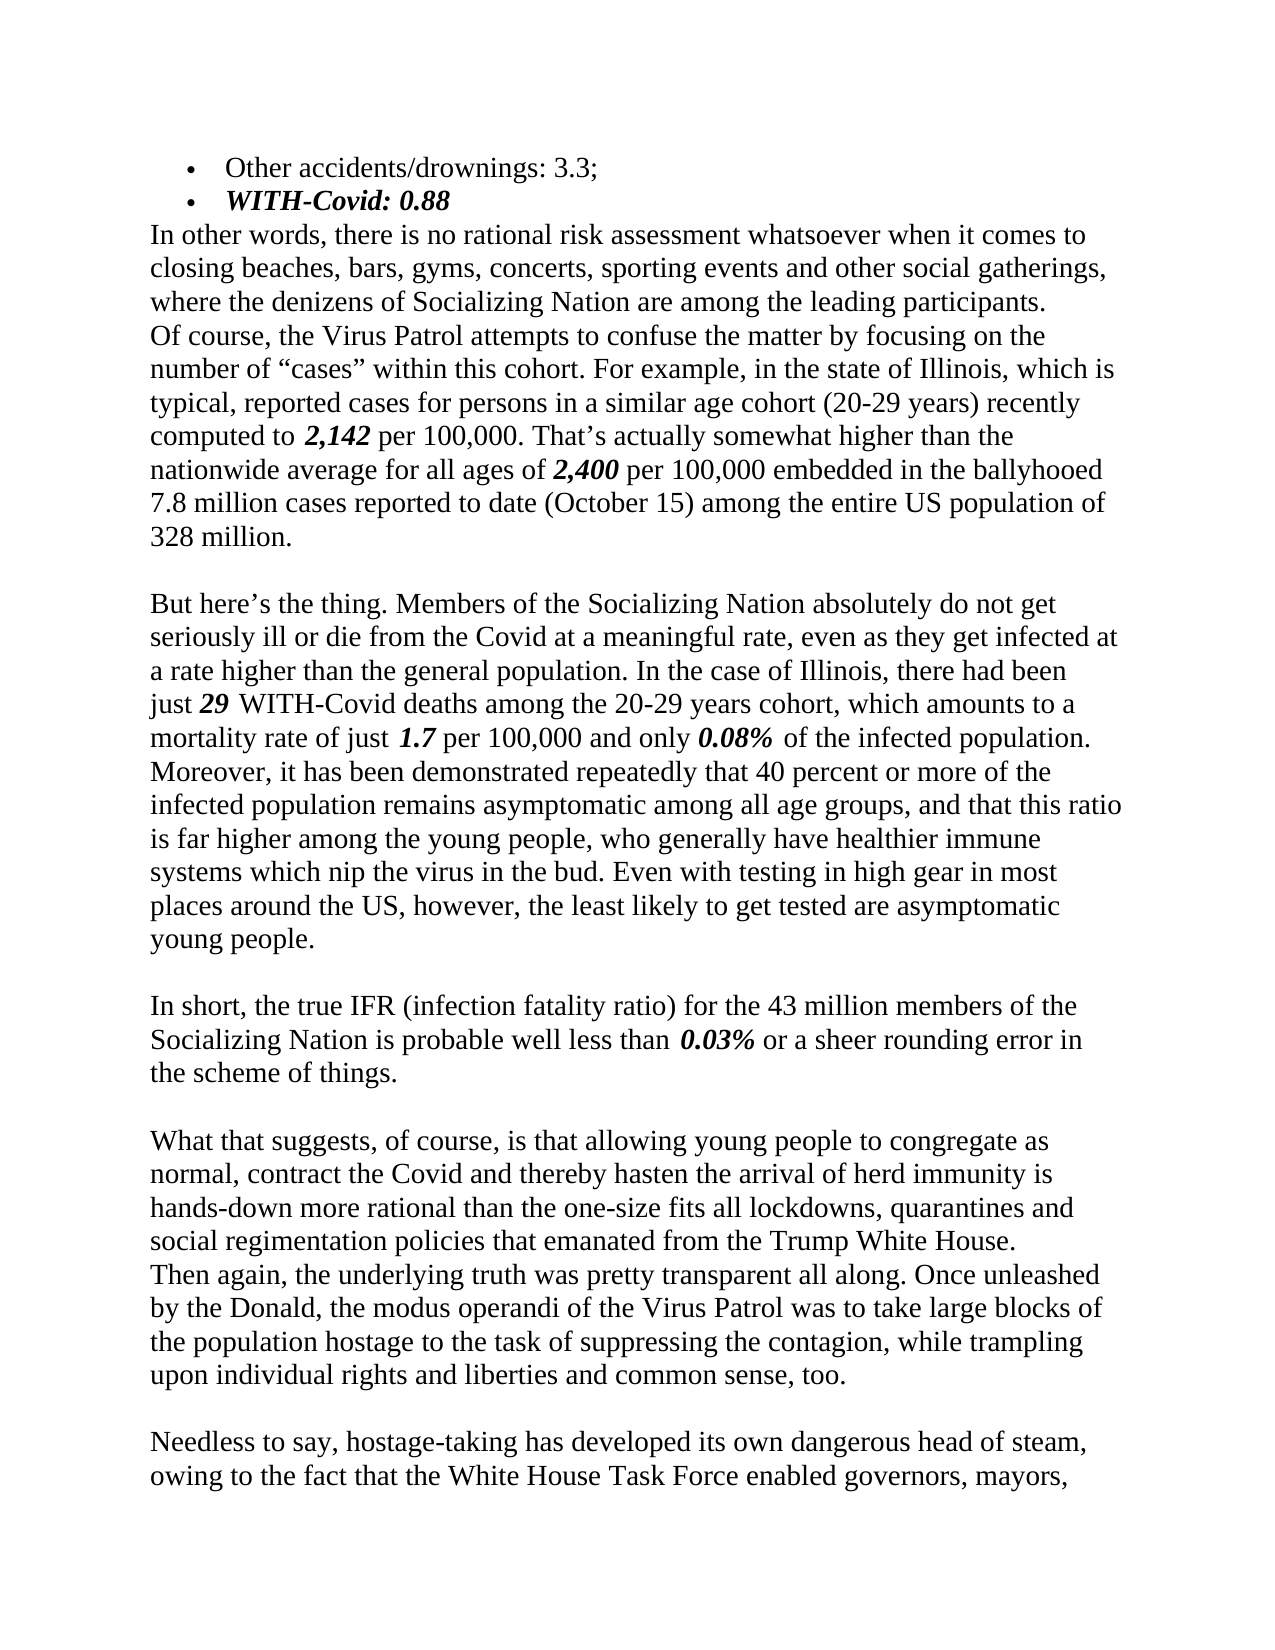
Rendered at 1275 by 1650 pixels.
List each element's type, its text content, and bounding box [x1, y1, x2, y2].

text Then again, the underlying truth was pretty transparent all along. Once unleashed by the Donald, the modus operandi of the Virus Patrol was to take large blocks of the population hostage to the task of suppressing the contagion, while trampling upon individual rights and liberties and common sense, too. [150, 1257, 1125, 1391]
text Of course, the Virus Patrol attempts to confuse the matter by focusing on the number of “cases” within this cohort. For example, in the state of Illinois, which is typical, reported cases for persons in a similar age cohort (20-29 years) recently computed to 2,142 per 100,000. That’s actually somewhat higher than the nationwide average for all ages of 2,400 per 100,000 embedded in the ballyhooed 7.8 million cases reported to date (October 15) among the entire US population of 328 million. [150, 318, 1125, 552]
list Other accidents/drownings: 3.3; [187, 150, 1125, 183]
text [150, 1424, 1125, 1492]
text In other words, there is no rational risk assessment whatsoever when it comes to closing beaches, bars, gyms, concerts, sporting events and other social gatherings, where the denizens of Socializing Nation are among the leading participants. [150, 217, 1125, 318]
text But here’s the thing. Members of the Socializing Nation absolutely do not get seriously ill or die from the Covid at a meaningful rate, even as they get infected at a rate higher than the general population. In the case of Illinois, there had been just 29 WITH-Covid deaths among the 20-29 years cohort, which amounts to a mortality rate of just 1.7 per 100,000 and only 0.08% of the infected population. [150, 586, 1125, 754]
text What that suggests, of course, is that allowing young people to congregate as normal, contract the Covid and thereby hasten the arrival of herd immunity is hands-down more rational than the one-size fits all lockdowns, quarantines and social regimentation policies that emanated from the Trump White House. [150, 1123, 1125, 1257]
text In short, the true IFR (infection fatality ratio) for the 43 million members of the Socializing Nation is probable well less than 0.03% or a sheer rounding error in the scheme of things. [150, 988, 1125, 1089]
list WITH-Covid: 0.88 [187, 183, 1125, 217]
text Moreover, it has been demonstrated repeatedly that 40 percent or more of the infected population remains asymptomatic among all age groups, and that this ratio is far higher among the young people, who generally have healthier immune systems which nip the virus in the bud. Even with testing in high gear in most places around the US, however, the least likely to get tested are asymptomatic young people. [150, 754, 1125, 955]
